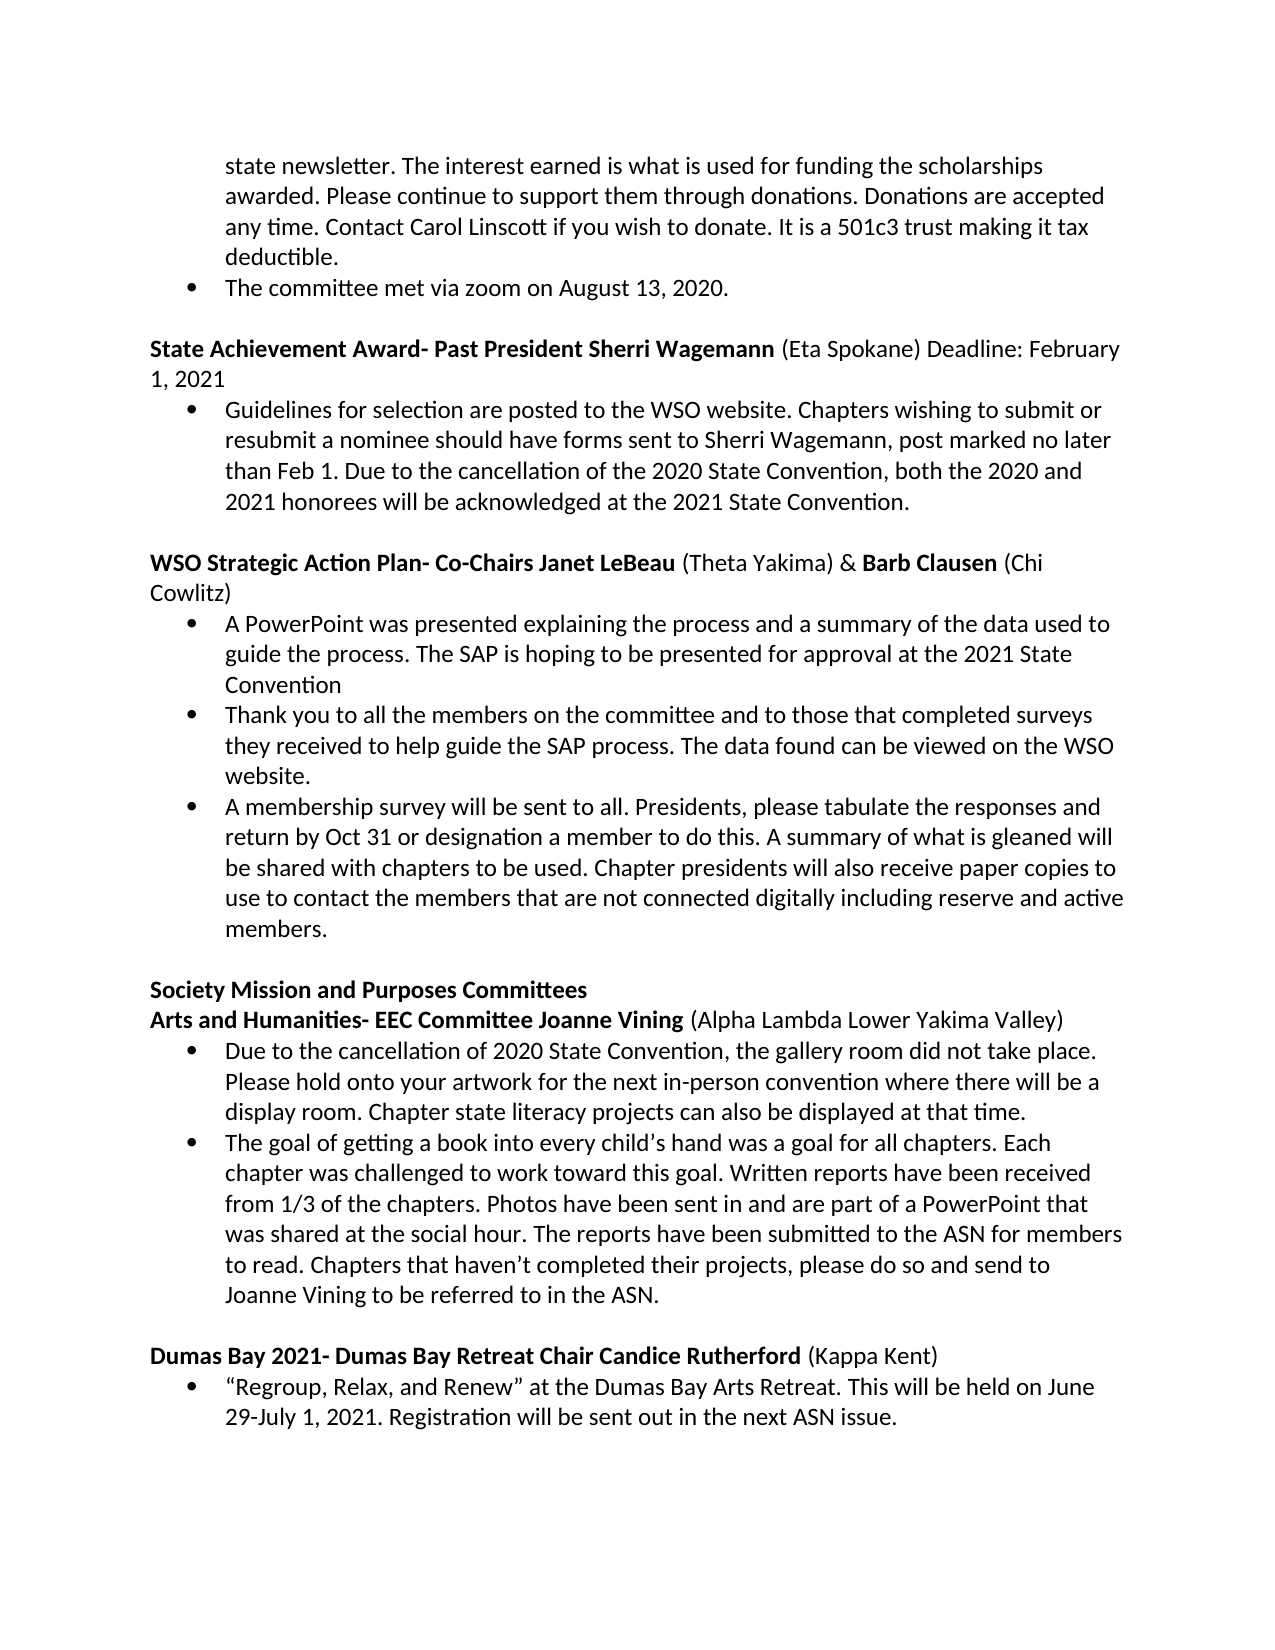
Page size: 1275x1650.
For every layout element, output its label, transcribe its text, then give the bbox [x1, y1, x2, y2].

list The goal of getting a book into every child’s hand was a goal for all chapters. Each chapter was challenged to work toward this goal. Written reports have been received from 1/3 of the chapters. Photos have been sent in and are part of a PowerPoint that was shared at the social hour. The reports have been submitted to the ASN for members to read. Chapters that haven’t completed their projects, please do so and send to Joanne Vining to be referred to in the ASN. [187, 1127, 1125, 1310]
list A PowerPoint was presented explaining the process and a summary of the data used to guide the process. The SAP is hoping to be presented for approval at the 2021 State Convention [187, 608, 1125, 699]
text State Achievement Award- Past President Sherri Wagemann (Eta Spokane) Deadline: February 1, 2021 [150, 333, 1125, 394]
text Society Mission and Purposes Committees [150, 974, 1125, 1004]
text Dumas Bay 2021- Dumas Bay Retreat Chair Candice Rutherford (Kappa Kent) [150, 1340, 1125, 1371]
list Thank you to all the members on the committee and to those that completed surveys they received to help guide the SAP process. The data found can be viewed on the WSO website. [187, 699, 1125, 791]
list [187, 150, 1125, 272]
list “Regroup, Relax, and Renew” at the Dumas Bay Arts Retreat. This will be held on June 29-July 1, 2021. Registration will be sent out in the next ASN issue. [187, 1371, 1125, 1432]
list A membership survey will be sent to all. Presidents, please tabulate the responses and return by Oct 31 or designation a member to do this. A summary of what is gleaned will be shared with chapters to be used. Chapter presidents will also receive paper copies to use to contact the members that are not connected digitally including reserve and active members. [187, 791, 1125, 943]
list Guidelines for selection are posted to the WSO website. Chapters wishing to submit or resubmit a nominee should have forms sent to Sherri Wagemann, post marked no later than Feb 1. Due to the cancellation of the 2020 State Convention, both the 2020 and 2021 honorees will be acknowledged at the 2021 State Convention. [187, 394, 1125, 516]
list Due to the cancellation of 2020 State Convention, the gallery room did not take place. Please hold onto your artwork for the next in-person convention where there will be a display room. Chapter state literacy projects can also be displayed at that time. [187, 1035, 1125, 1127]
text WSO Strategic Action Plan- Co-Chairs Janet LeBeau (Theta Yakima) & Barb Clausen (Chi Cowlitz) [150, 547, 1125, 608]
text Arts and Humanities- EEC Committee Joanne Vining (Alpha Lambda Lower Yakima Valley) [150, 1004, 1125, 1035]
list The committee met via zoom on August 13, 2020. [187, 272, 1125, 303]
